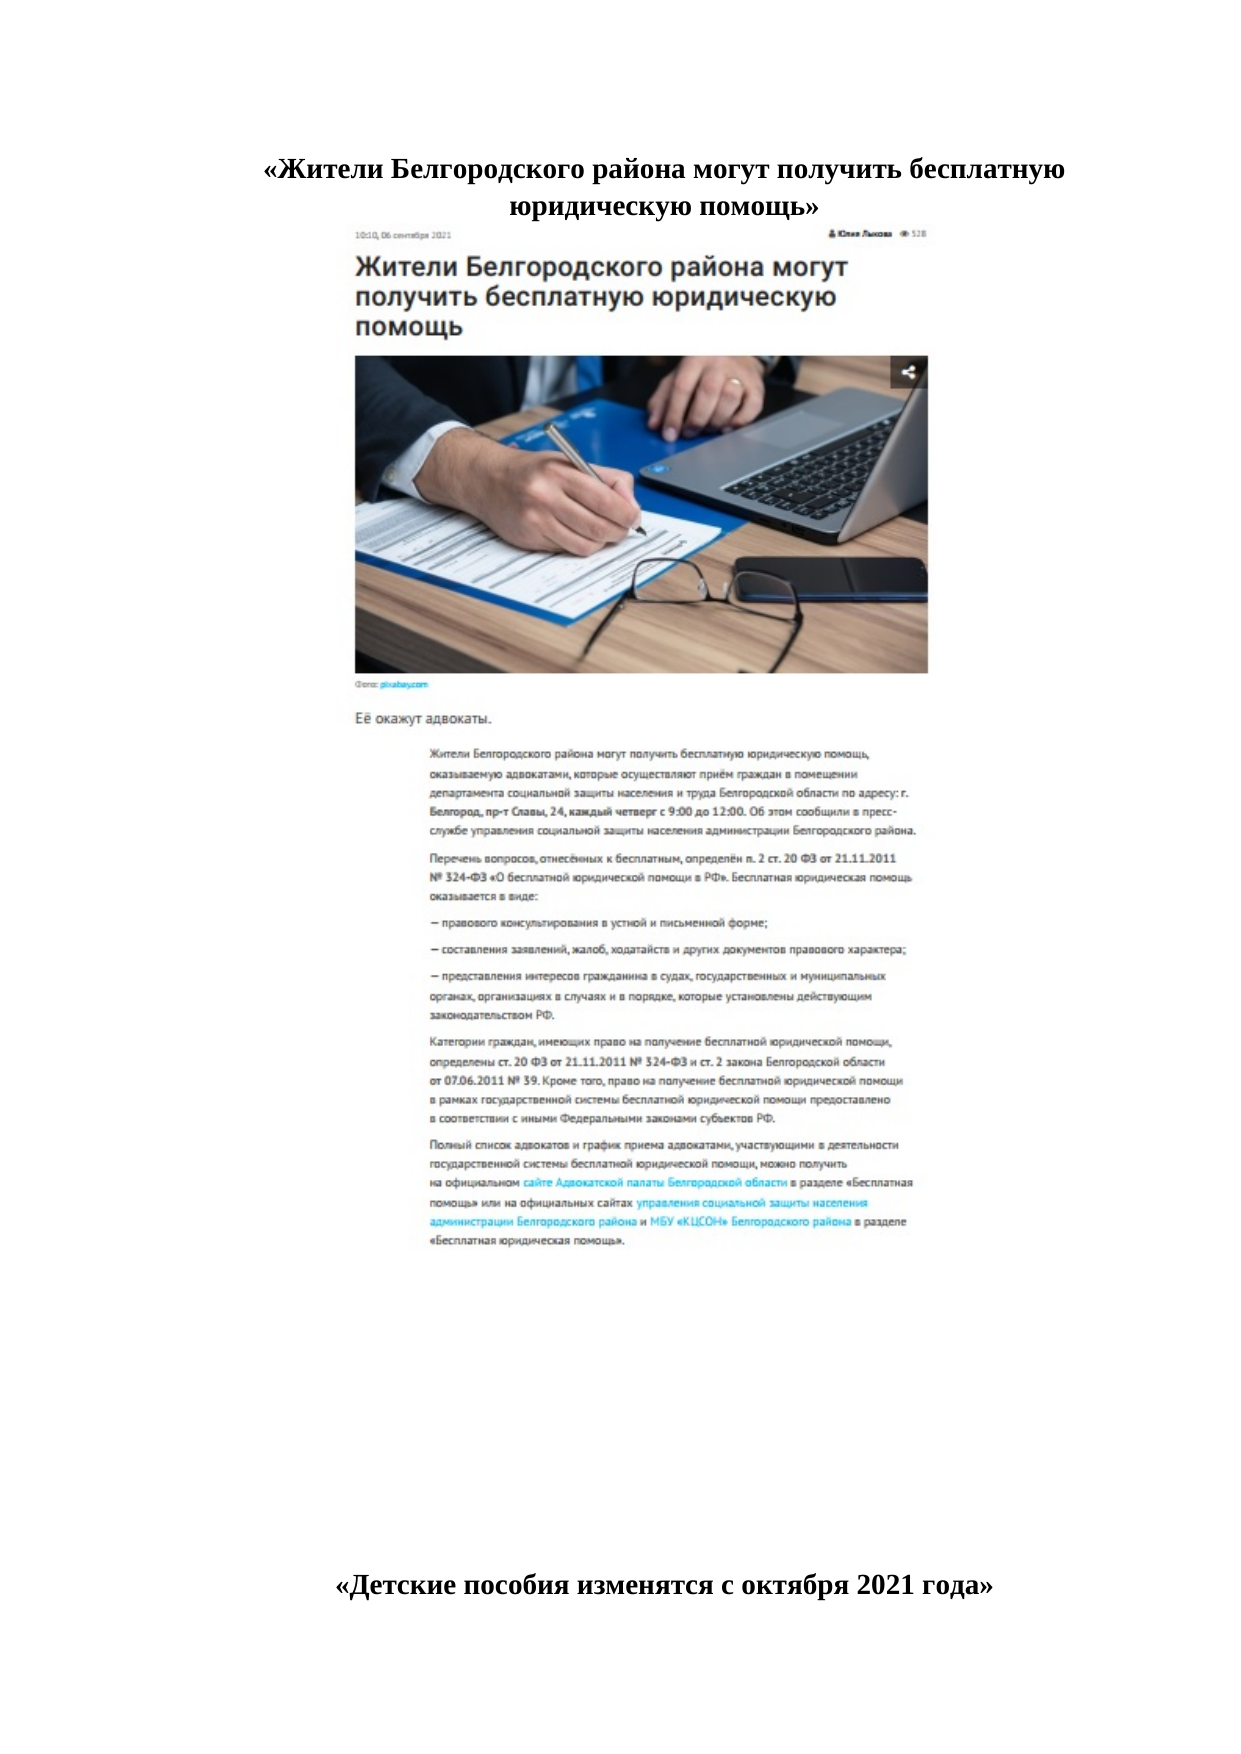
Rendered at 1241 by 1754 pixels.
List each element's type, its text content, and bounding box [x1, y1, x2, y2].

text «Жители Белгородского района могут получить бесплатную юридическую помощь» [177, 152, 1152, 221]
text «Детские пособия изменятся с октября 2021 года» [177, 1567, 1152, 1600]
picture [335, 223, 994, 1276]
